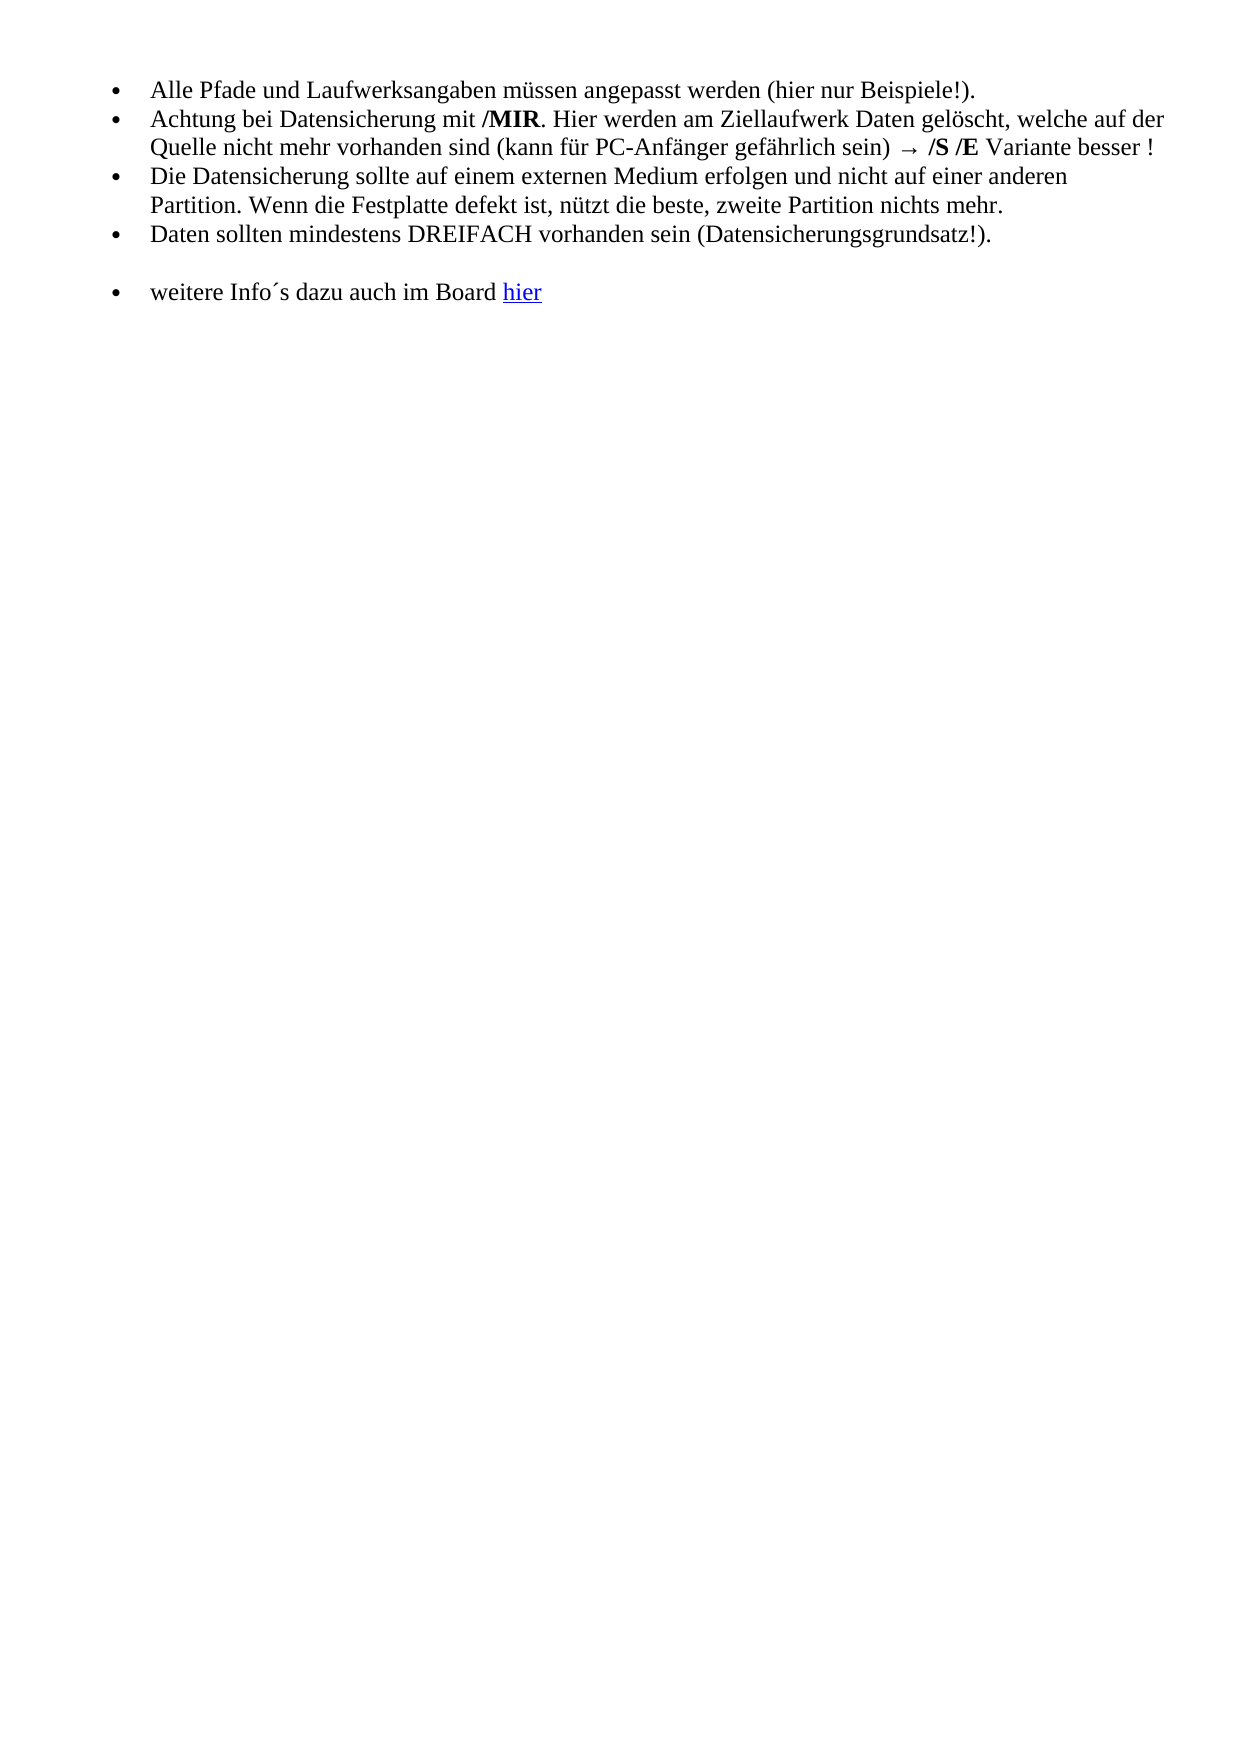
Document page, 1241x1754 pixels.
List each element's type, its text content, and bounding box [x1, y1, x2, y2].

list Die Datensicherung sollte auf einem externen Medium erfolgen und nicht auf einer anderen Partition. Wenn die Festplatte defekt ist, nützt die beste, zweite Partition nichts mehr. [112, 161, 1165, 219]
list Daten sollten mindestens DREIFACH vorhanden sein (Datensicherungsgrundsatz!). [112, 219, 1165, 247]
list Achtung bei Datensicherung mit /MIR. Hier werden am Ziellaufwerk Daten gelöscht, welche auf der Quelle nicht mehr vorhanden sind (kann für PC-Anfänger gefährlich sein) → /S /E Variante besser ! [112, 104, 1165, 161]
list Alle Pfade und Laufwerksangaben müssen angepasst werden (hier nur Beispiele!). [112, 75, 1165, 104]
list weitere Info´s dazu auch im Board hier [112, 277, 1165, 305]
